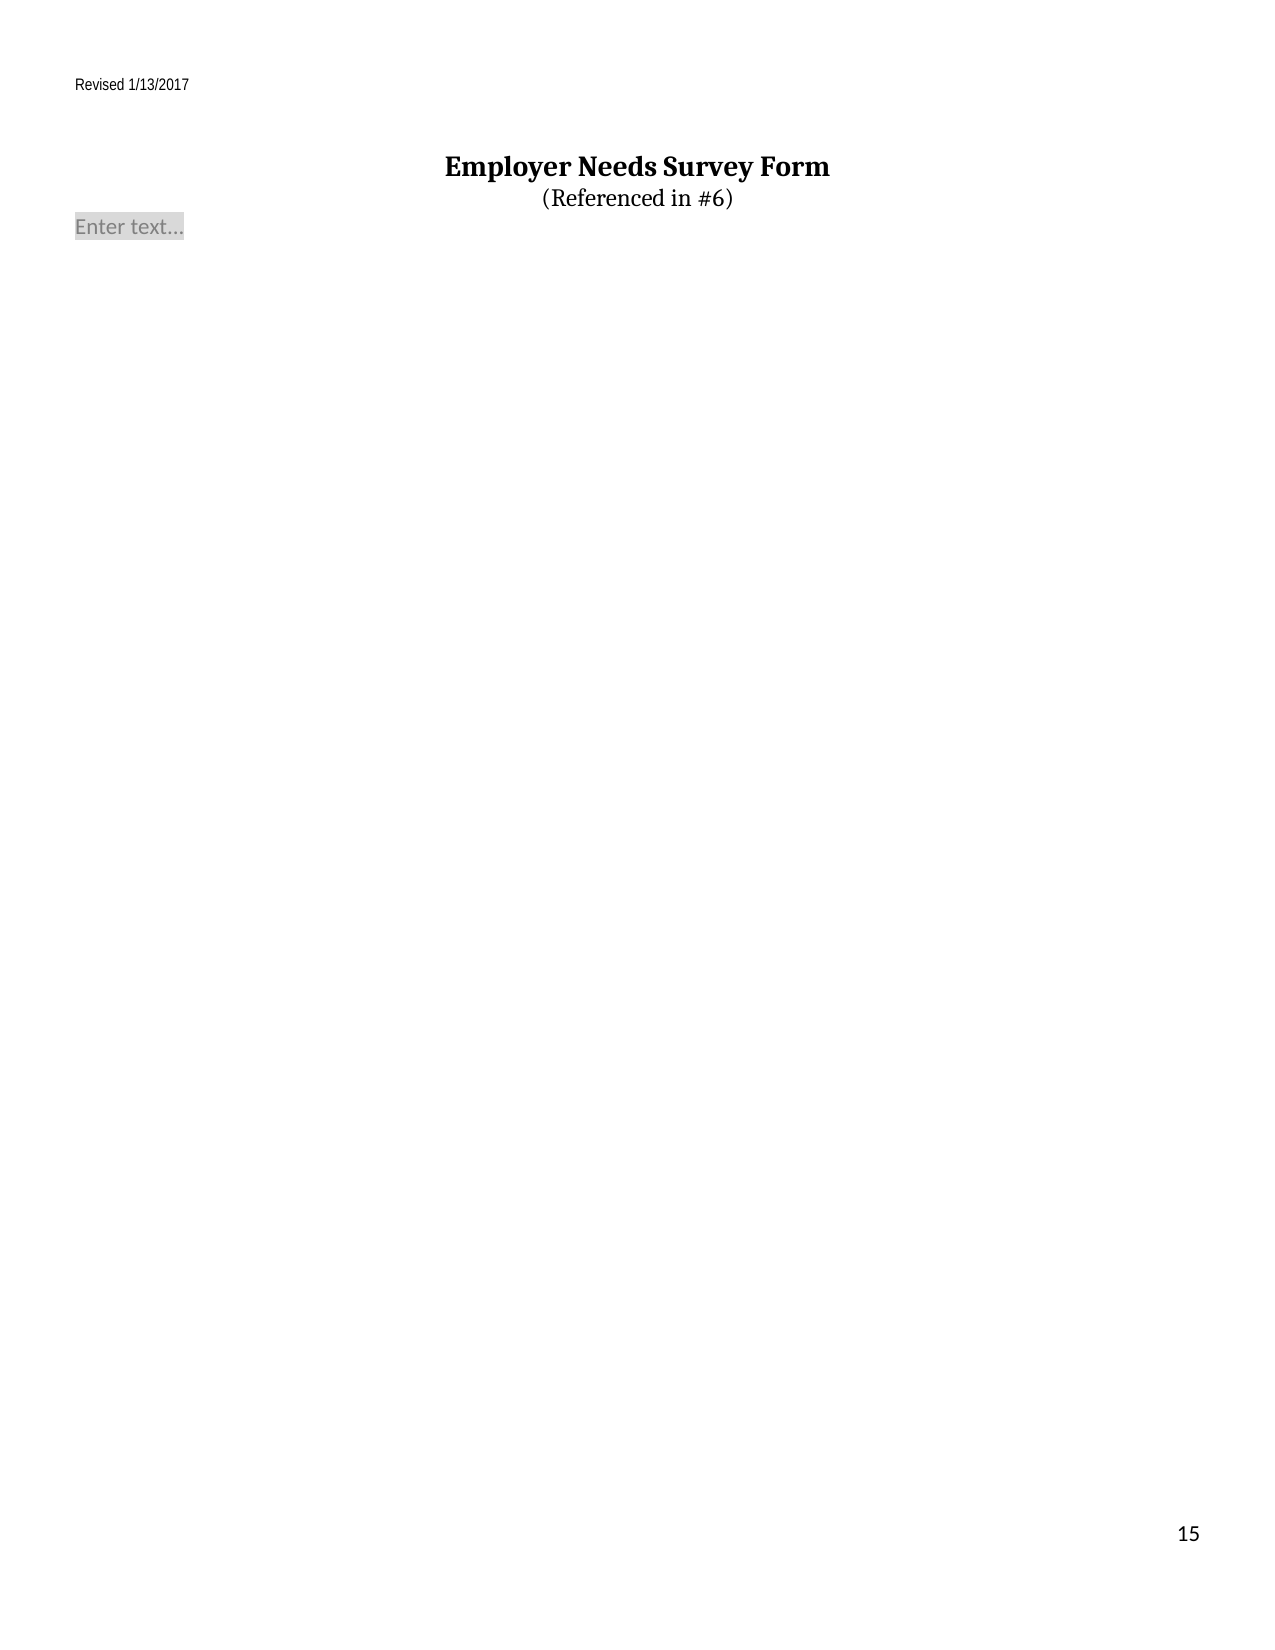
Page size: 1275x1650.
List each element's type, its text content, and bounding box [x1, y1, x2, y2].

text (Referenced in #6) [75, 183, 1200, 212]
text Employer Needs Survey Form [75, 150, 1200, 183]
